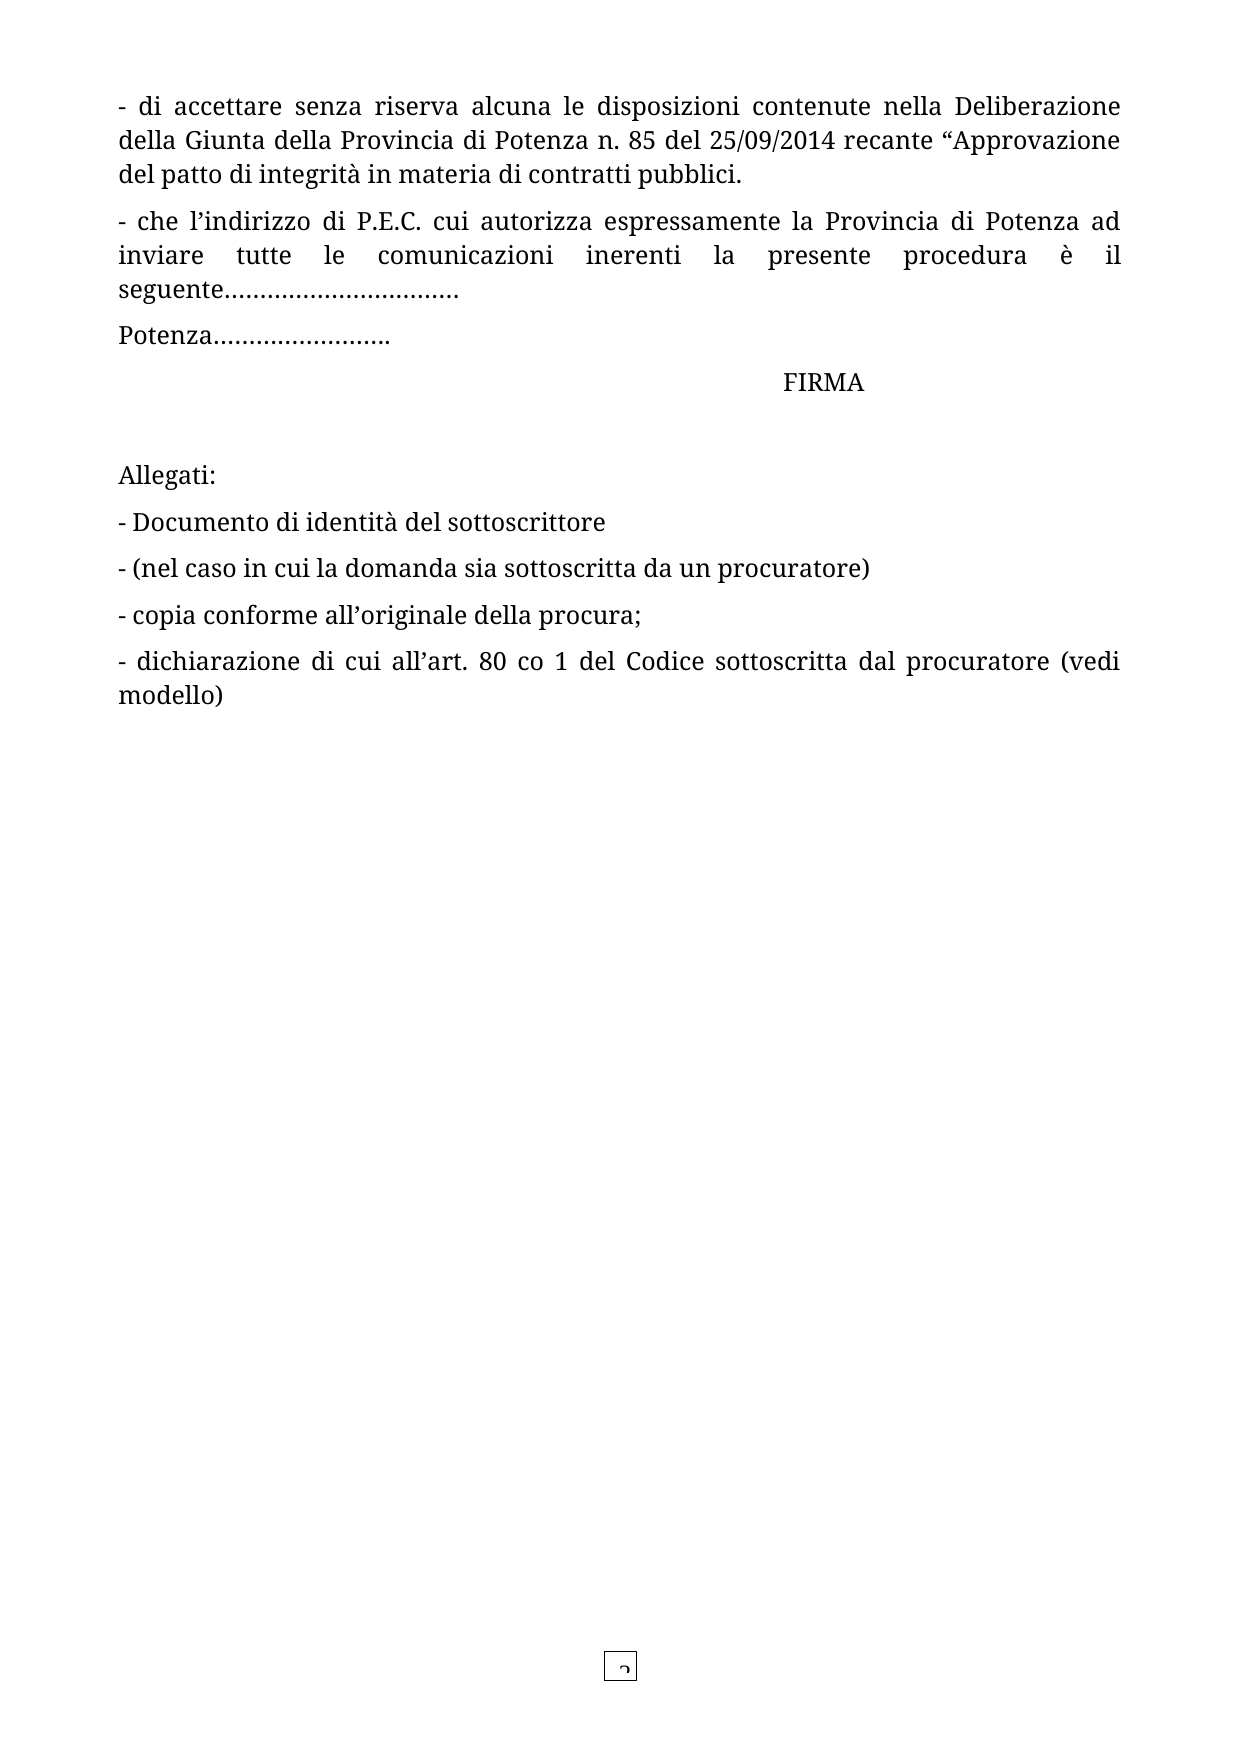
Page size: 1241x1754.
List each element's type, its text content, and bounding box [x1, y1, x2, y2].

text - che l’indirizzo di P.E.C. cui autorizza espressamente la Provincia di Potenza ad inviare tutte le comunicazioni inerenti la presente procedura è il seguente…………………………… [118, 203, 1122, 306]
text - di accettare senza riserva alcuna le disposizioni contenute nella Deliberazione della Giunta della Provincia di Potenza n. 85 del 25/09/2014 recante “Approvazione del patto di integrità in materia di contratti pubblici. [118, 89, 1122, 191]
text - dichiarazione di cui all’art. 80 co 1 del Codice sottoscritta dal procuratore (vedi modello) [118, 644, 1122, 712]
text Potenza……………………. [118, 318, 1122, 352]
text - copia conforme all’originale della procura; [118, 597, 1122, 631]
text - (nel caso in cui la domanda sia sottoscritta da un procuratore) [118, 551, 1122, 585]
text Allegati: [118, 458, 1122, 492]
text - Documento di identità del sottoscrittore [118, 504, 1122, 538]
text FIRMA [118, 364, 1122, 399]
